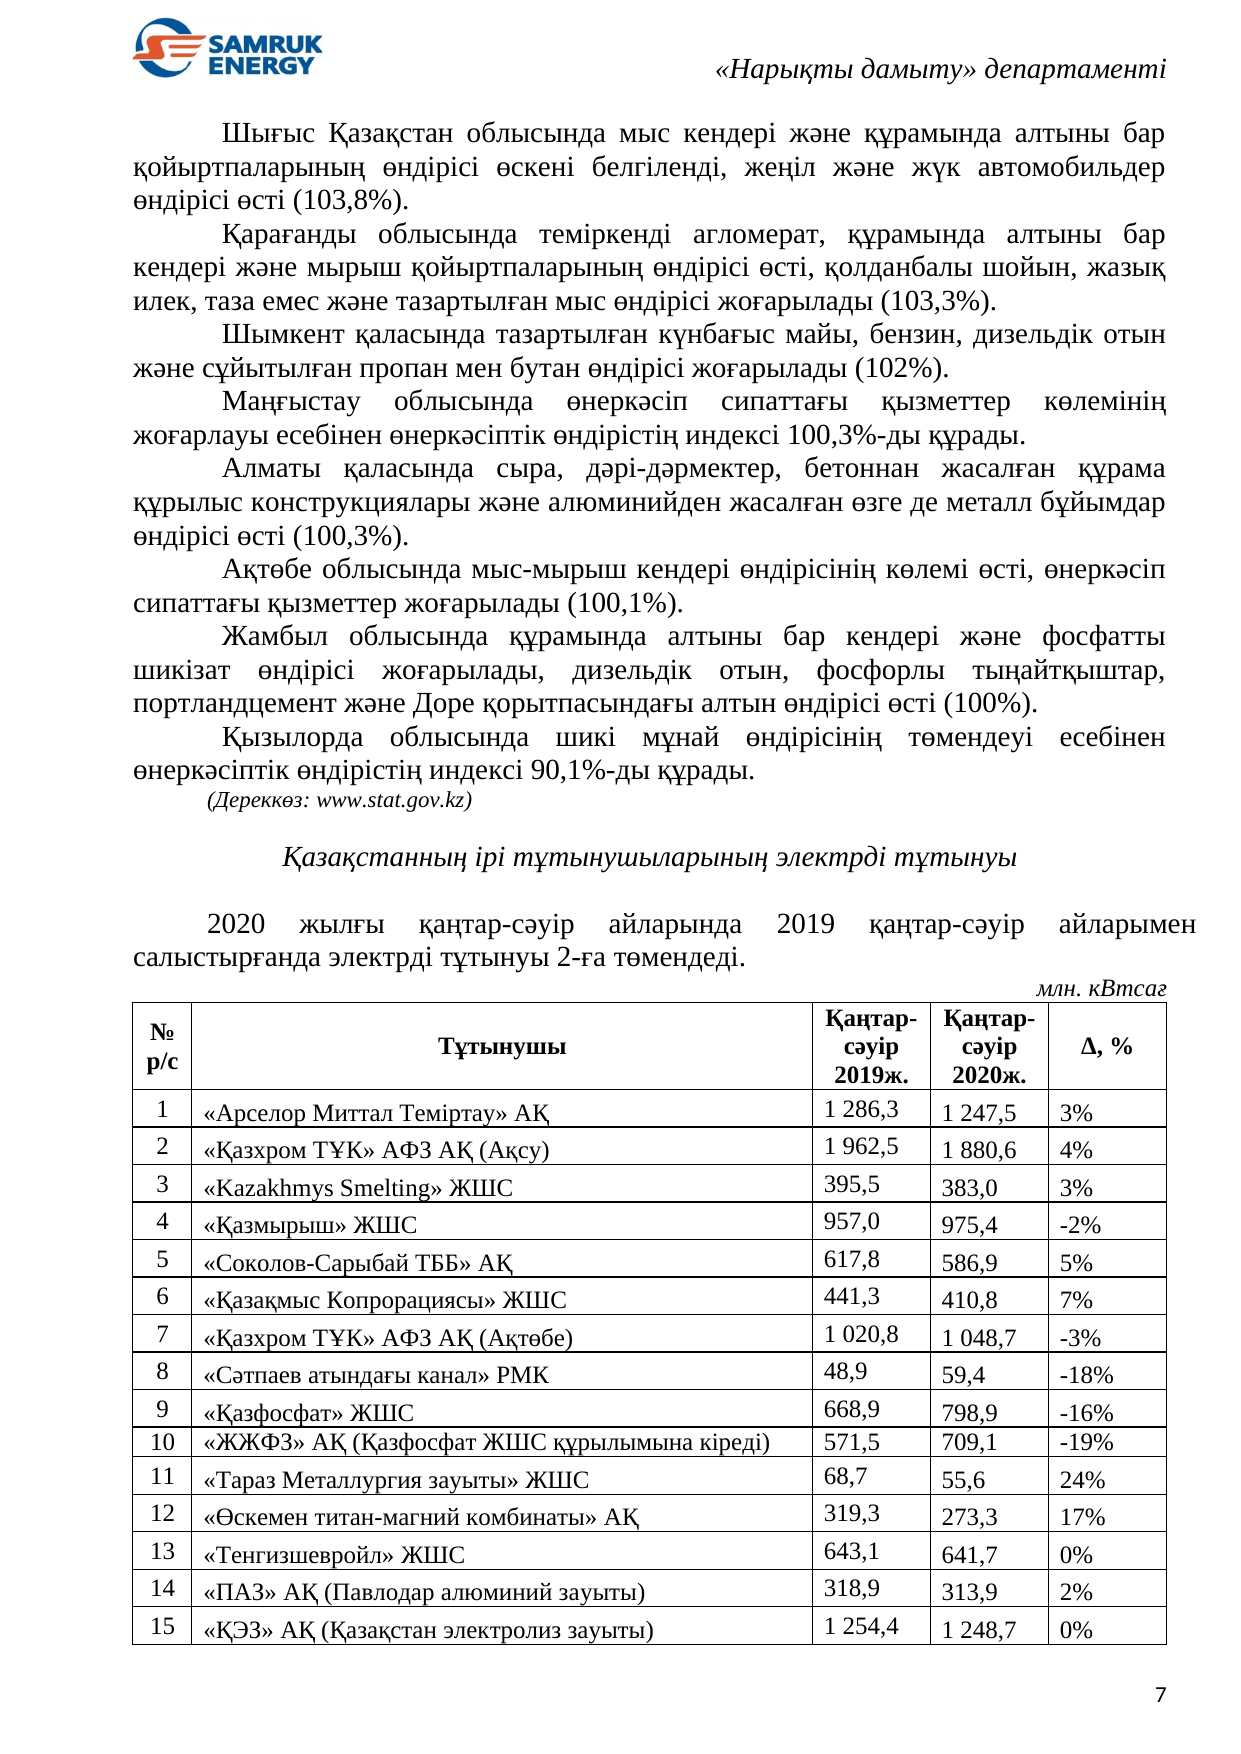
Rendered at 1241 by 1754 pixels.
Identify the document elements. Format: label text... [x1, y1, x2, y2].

table_cell 7% [1049, 1278, 1166, 1314]
table_cell 441,3 [813, 1278, 930, 1314]
table_cell 571,5 [813, 1428, 930, 1456]
table_cell 48,9 [813, 1353, 930, 1389]
table_cell 5 [133, 1240, 191, 1276]
table_cell «ПАЗ» АҚ (Павлодар алюминий зауыты) [192, 1570, 812, 1606]
table_cell 318,9 [813, 1570, 930, 1606]
table_cell 1 048,7 [931, 1315, 1048, 1351]
table_cell 798,9 [931, 1390, 1048, 1426]
table_cell -2% [1049, 1203, 1166, 1239]
table_cell 1 286,3 [813, 1090, 930, 1126]
text Қарағанды облысында теміркенді агломерат, құрамында алтыны бар кендері және мырыш қойыртпаларының өндірісі өсті, қолданбалы шойын, жазық илек, таза емес және тазартылған мыс өндірісі жоғарылады (103,3%). [133, 216, 1167, 316]
table_cell -18% [1049, 1353, 1166, 1389]
table_cell 0% [1049, 1532, 1166, 1569]
table_cell «Өскемен титан-магний комбинаты» АҚ [192, 1495, 812, 1531]
table_cell 1 254,4 [813, 1607, 930, 1644]
table_cell 1 247,5 [931, 1090, 1048, 1126]
table_cell 957,0 [813, 1203, 930, 1239]
text Шымкент қаласында тазартылған күнбағыс майы, бензин, дизельдік отын және сұйытылған пропан мен бутан өндірісі жоғарылады (102%). [133, 316, 1167, 383]
table_cell 383,0 [931, 1165, 1048, 1201]
table_cell 1 248,7 [931, 1607, 1048, 1644]
table_cell «Қазхром ТҰК» АФЗ АҚ (Ақтөбе) [192, 1315, 812, 1351]
table_header Қаңтар-сәуір 2019ж. [813, 1003, 930, 1089]
table_cell 7 [133, 1315, 191, 1351]
text Жамбыл облысында құрамында алтыны бар кендері және фосфатты шикізат өндірісі жоғарылады, дизельдік отын, фосфорлы тыңайтқыштар, портландцемент және Доре қорытпасындағы алтын өндірісі өсті (100%). [133, 618, 1167, 719]
text Ақтөбе облысында мыс-мырыш кендері өндірісінің көлемі өсті, өнеркәсіп сипаттағы қызметтер жоғарылады (100,1%). [133, 551, 1167, 618]
table_cell 17% [1049, 1495, 1166, 1531]
table_cell 643,1 [813, 1532, 930, 1569]
table_cell 55,6 [931, 1457, 1048, 1494]
table_cell 313,9 [931, 1570, 1048, 1606]
table_cell 15 [133, 1607, 191, 1644]
table_header Δ, % [1049, 1003, 1166, 1089]
table_cell 668,9 [813, 1390, 930, 1426]
table_cell -16% [1049, 1390, 1166, 1426]
table_cell 68,7 [813, 1457, 930, 1494]
text Шығыс Қазақстан облысында мыс кендері және құрамында алтыны бар қойыртпаларының өндірісі өскені белгіленді, жеңіл және жүк автомобильдер өндірісі өсті (103,8%). [133, 115, 1167, 216]
table_cell «Соколов-Сарыбай ТББ» АҚ [192, 1240, 812, 1276]
table_cell 709,1 [931, 1428, 1048, 1456]
subtitle Қазақстанның ірі тұтынушыларының электрді тұтынуы [133, 839, 1167, 872]
table_cell 3% [1049, 1090, 1166, 1126]
table_cell 1 [133, 1090, 191, 1126]
table_cell «ҚЭЗ» АҚ (Қазақстан электролиз зауыты) [192, 1607, 812, 1644]
picture [132, 17, 323, 82]
table_cell 11 [133, 1457, 191, 1494]
table_cell -19% [1049, 1428, 1166, 1456]
table_cell 4% [1049, 1128, 1166, 1164]
table_cell 1 020,8 [813, 1315, 930, 1351]
table_cell 0% [1049, 1607, 1166, 1644]
table_cell 3% [1049, 1165, 1166, 1201]
table_cell «ЖЖФЗ» АҚ (Қазфосфат ЖШС құрылымына кіреді) [192, 1428, 812, 1456]
table_cell 617,8 [813, 1240, 930, 1276]
table_cell «Қазфосфат» ЖШС [192, 1390, 812, 1426]
table_cell 8 [133, 1353, 191, 1389]
table_cell 4 [133, 1203, 191, 1239]
text 2020 жылғы қаңтар-сәуір айларында 2019 қаңтар-сәуір айларымен салыстырғанда электрді тұтынуы 2-ға төмендеді. [133, 906, 1196, 973]
table_cell 3 [133, 1165, 191, 1201]
text (Дереккөз: www.stat.gov.kz) [133, 786, 1196, 812]
table_cell 13 [133, 1532, 191, 1569]
table_cell 9 [133, 1390, 191, 1426]
table_cell 6 [133, 1278, 191, 1314]
table_cell «Қазақмыс Копрорациясы» ЖШС [192, 1278, 812, 1314]
table_cell «Тенгизшевройл» ЖШС [192, 1532, 812, 1569]
text млн. кВтсағ [133, 973, 1167, 1002]
table_cell 1 962,5 [813, 1128, 930, 1164]
table_cell 10 [133, 1428, 191, 1456]
table_cell 395,5 [813, 1165, 930, 1201]
table_cell 975,4 [931, 1203, 1048, 1239]
table_cell «Сәтпаев атындағы канал» РМК [192, 1353, 812, 1389]
table_cell 319,3 [813, 1495, 930, 1531]
table_cell 273,3 [931, 1495, 1048, 1531]
table_cell «Kazakhmys Smelting» ЖШС [192, 1165, 812, 1201]
table_cell 1 880,6 [931, 1128, 1048, 1164]
text Алматы қаласында сыра, дәрі-дәрмектер, бетоннан жасалған құрама құрылыс конструкциялары және алюминийден жасалған өзге де металл бұйымдар өндірісі өсті (100,3%). [133, 451, 1167, 551]
table_header № р/с [133, 1003, 191, 1089]
table_cell 59,4 [931, 1353, 1048, 1389]
table_cell 24% [1049, 1457, 1166, 1494]
table_cell 641,7 [931, 1532, 1048, 1569]
table_cell 586,9 [931, 1240, 1048, 1276]
table_cell «Арселор Миттал Теміртау» АҚ [192, 1090, 812, 1126]
table_cell 2% [1049, 1570, 1166, 1606]
table_cell «Қазмырыш» ЖШС [192, 1203, 812, 1239]
table_cell «Тараз Металлургия зауыты» ЖШС [192, 1457, 812, 1494]
table_cell 12 [133, 1495, 191, 1531]
table_cell 14 [133, 1570, 191, 1606]
text Маңғыстау облысында өнеркәсіп сипаттағы қызметтер көлемінің жоғарлауы есебінен өнеркәсіптік өндірістің индексі 100,3%-ды құрады. [133, 383, 1167, 451]
table_cell 2 [133, 1128, 191, 1164]
table_header Тұтынушы [192, 1003, 812, 1089]
table_cell 5% [1049, 1240, 1166, 1276]
table_cell «Қазхром ТҰК» АФЗ АҚ (Ақсу) [192, 1128, 812, 1164]
table_cell 410,8 [931, 1278, 1048, 1314]
text Қызылорда облысында шикі мұнай өндірісінің төмендеуі есебінен өнеркәсіптік өндірістің индексі 90,1%-ды құрады. [133, 719, 1167, 786]
table_cell -3% [1049, 1315, 1166, 1351]
table_header Қаңтар-сәуір 2020ж. [931, 1003, 1048, 1089]
